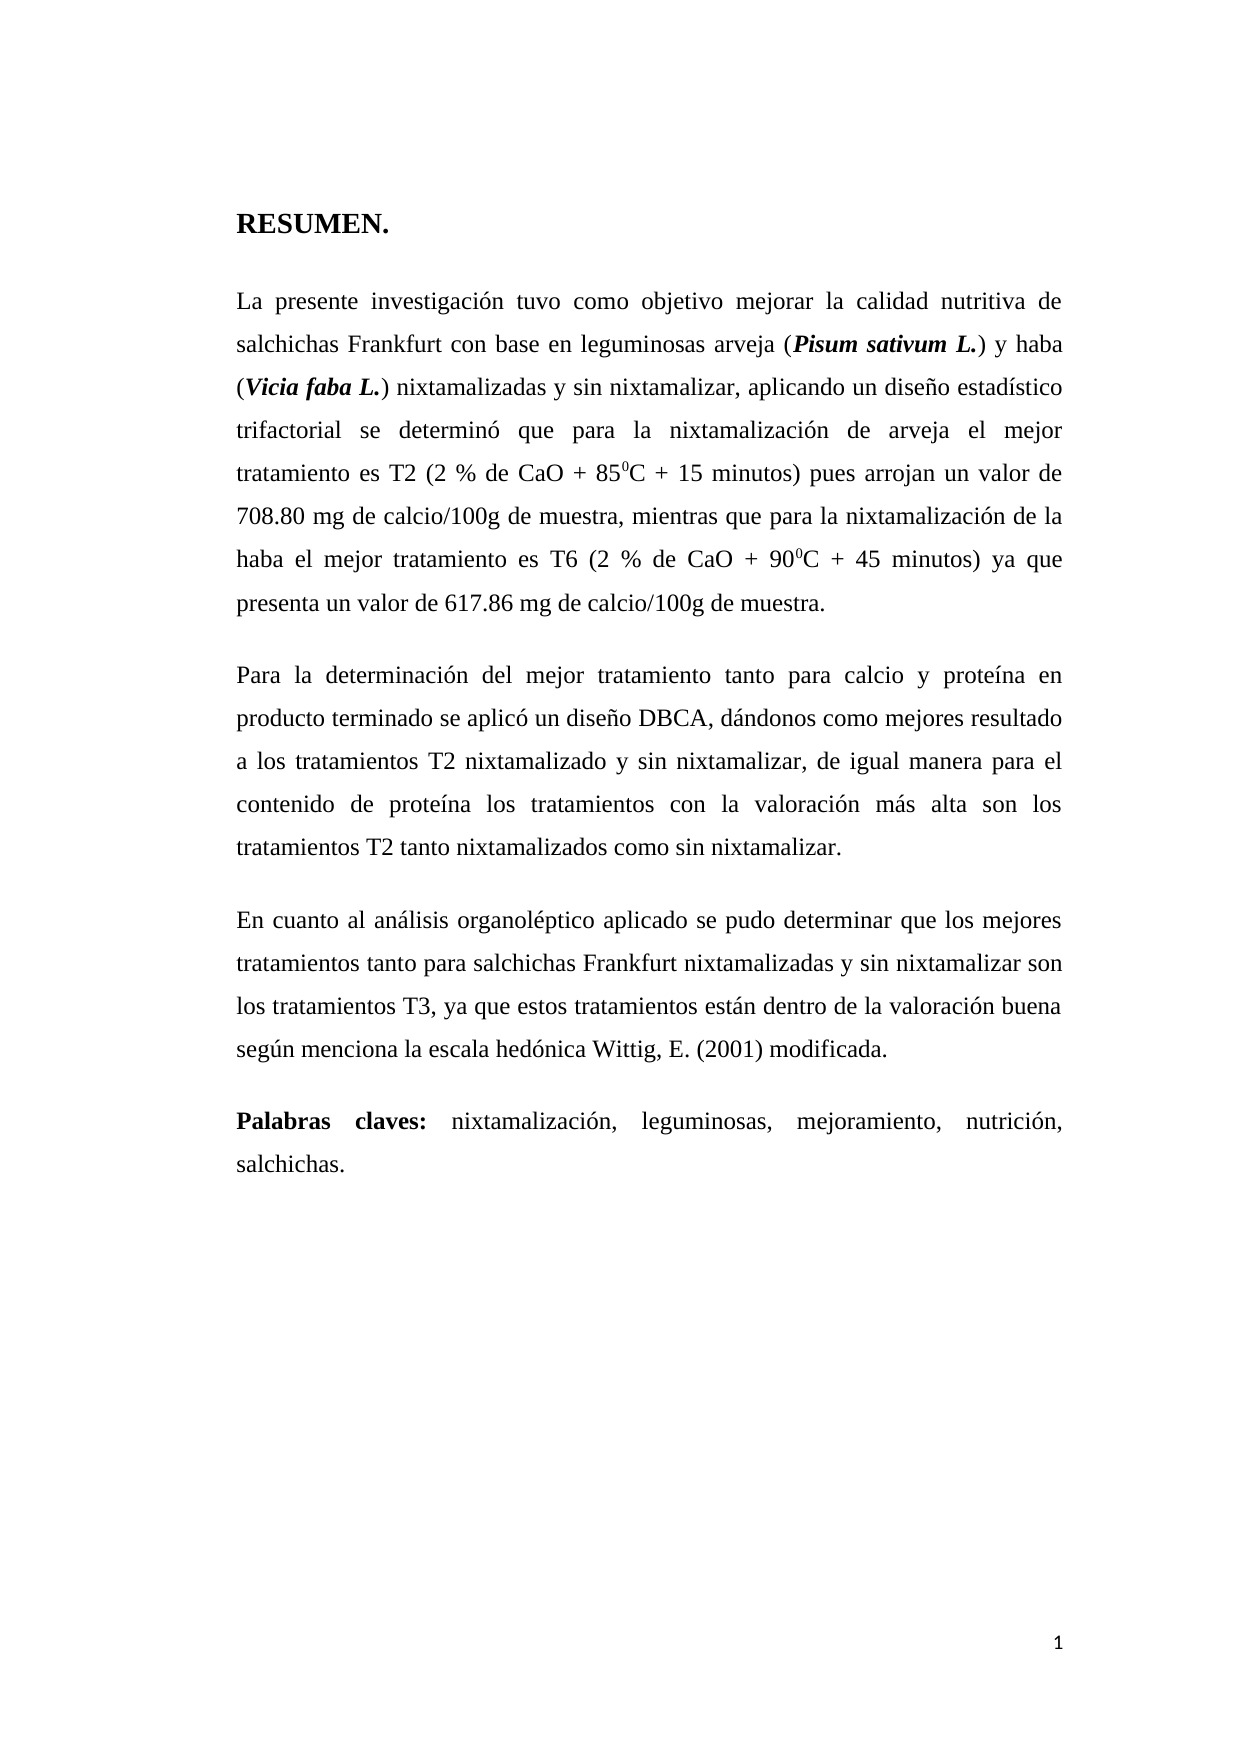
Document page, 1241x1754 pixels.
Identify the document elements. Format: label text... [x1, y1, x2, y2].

text La presente investigación tuvo como objetivo mejorar la calidad nutritiva de salchichas Frankfurt con base en leguminosas arveja (Pisum sativum L.) y haba (Vicia faba L.) nixtamalizadas y sin nixtamalizar, aplicando un diseño estadístico trifactorial se determinó que para la nixtamalización de arveja el mejor tratamiento es T2 (2 % de CaO + 850C + 15 minutos) pues arrojan un valor de 708.80 mg de calcio/100g de muestra, mientras que para la nixtamalización de la haba el mejor tratamiento es T6 (2 % de CaO + 900C + 45 minutos) ya que presenta un valor de 617.86 mg de calcio/100g de muestra. [236, 286, 1063, 616]
text En cuanto al análisis organoléptico aplicado se pudo determinar que los mejores tratamientos tanto para salchichas Frankfurt nixtamalizadas y sin nixtamalizar son los tratamientos T3, ya que estos tratamientos están dentro de la valoración buena según menciona la escala hedónica Wittig, E. (2001) modificada. [236, 905, 1063, 1063]
text Palabras claves: nixtamalización, leguminosas, mejoramiento, nutrición, salchichas. [236, 1106, 1063, 1178]
text RESUMEN. [236, 206, 1063, 240]
text Para la determinación del mejor tratamiento tanto para calcio y proteína en producto terminado se aplicó un diseño DBCA, dándonos como mejores resultado a los tratamientos T2 nixtamalizado y sin nixtamalizar, de igual manera para el contenido de proteína los tratamientos con la valoración más alta son los tratamientos T2 tanto nixtamalizados como sin nixtamalizar. [236, 660, 1063, 861]
